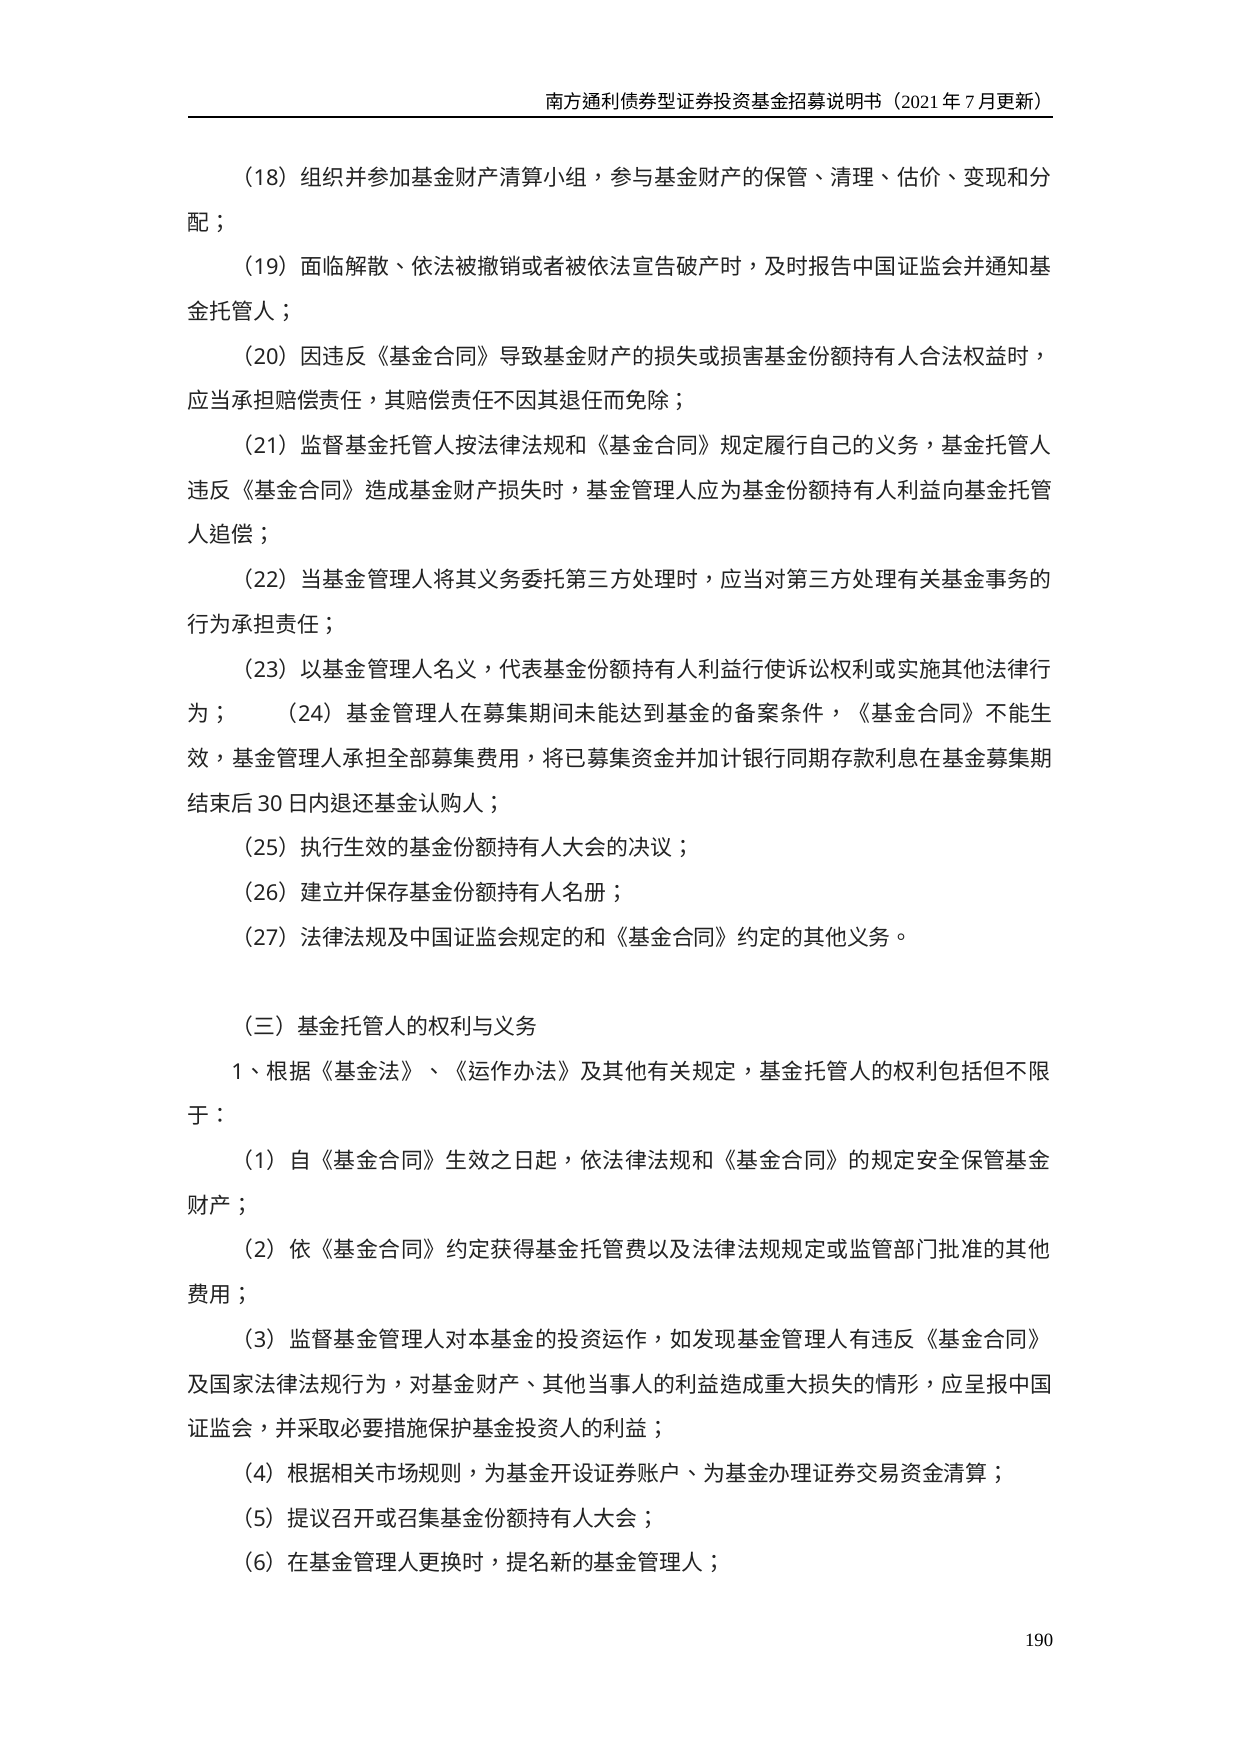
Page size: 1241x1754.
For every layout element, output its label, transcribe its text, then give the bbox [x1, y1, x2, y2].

text （1）自《基金合同》生效之日起，依法律法规和《基金合同》的规定安全保管基金财产； [187, 1145, 1053, 1219]
text （2）依《基金合同》约定获得基金托管费以及法律法规规定或监管部门批准的其他费用； [187, 1234, 1053, 1309]
text （22）当基金管理人将其义务委托第三方处理时，应当对第三方处理有关基金事务的行为承担责任； [187, 564, 1053, 639]
text （25）执行生效的基金份额持有人大会的决议； [187, 832, 1053, 862]
text （6）在基金管理人更换时，提名新的基金管理人； [187, 1547, 1053, 1577]
text （5）提议召开或召集基金份额持有人大会； [187, 1503, 1053, 1532]
text （18）组织并参加基金财产清算小组，参与基金财产的保管、清理、估价、变现和分配； [187, 162, 1053, 236]
text （3）监督基金管理人对本基金的投资运作，如发现基金管理人有违反《基金合同》及国家法律法规行为，对基金财产、其他当事人的利益造成重大损失的情形，应呈报中国证监会，并采取必要措施保护基金投资人的利益； [187, 1324, 1053, 1443]
text 1、根据《基金法》、《运作办法》及其他有关规定，基金托管人的权利包括但不限于： [187, 1056, 1053, 1130]
text （20）因违反《基金合同》导致基金财产的损失或损害基金份额持有人合法权益时，应当承担赔偿责任，其赔偿责任不因其退任而免除； [187, 341, 1053, 415]
text （19）面临解散、依法被撤销或者被依法宣告破产时，及时报告中国证监会并通知基金托管人； [187, 251, 1053, 326]
text （23）以基金管理人名义，代表基金份额持有人利益行使诉讼权利或实施其他法律行为； （24）基金管理人在募集期间未能达到基金的备案条件，《基金合同》不能生效，基金管理人承担全部募集费用，将已募集资金并加计银行同期存款利息在基金募集期结束后30日内退还基金认购人； [187, 653, 1053, 817]
text （27）法律法规及中国证监会规定的和《基金合同》约定的其他义务。 [187, 922, 1053, 951]
text （26）建立并保存基金份额持有人名册； [187, 877, 1053, 907]
text （三）基金托管人的权利与义务 [187, 1011, 1053, 1041]
text （21）监督基金托管人按法律法规和《基金合同》规定履行自己的义务，基金托管人违反《基金合同》造成基金财产损失时，基金管理人应为基金份额持有人利益向基金托管人追偿； [187, 430, 1053, 549]
text （4）根据相关市场规则，为基金开设证券账户、为基金办理证券交易资金清算； [187, 1458, 1053, 1488]
